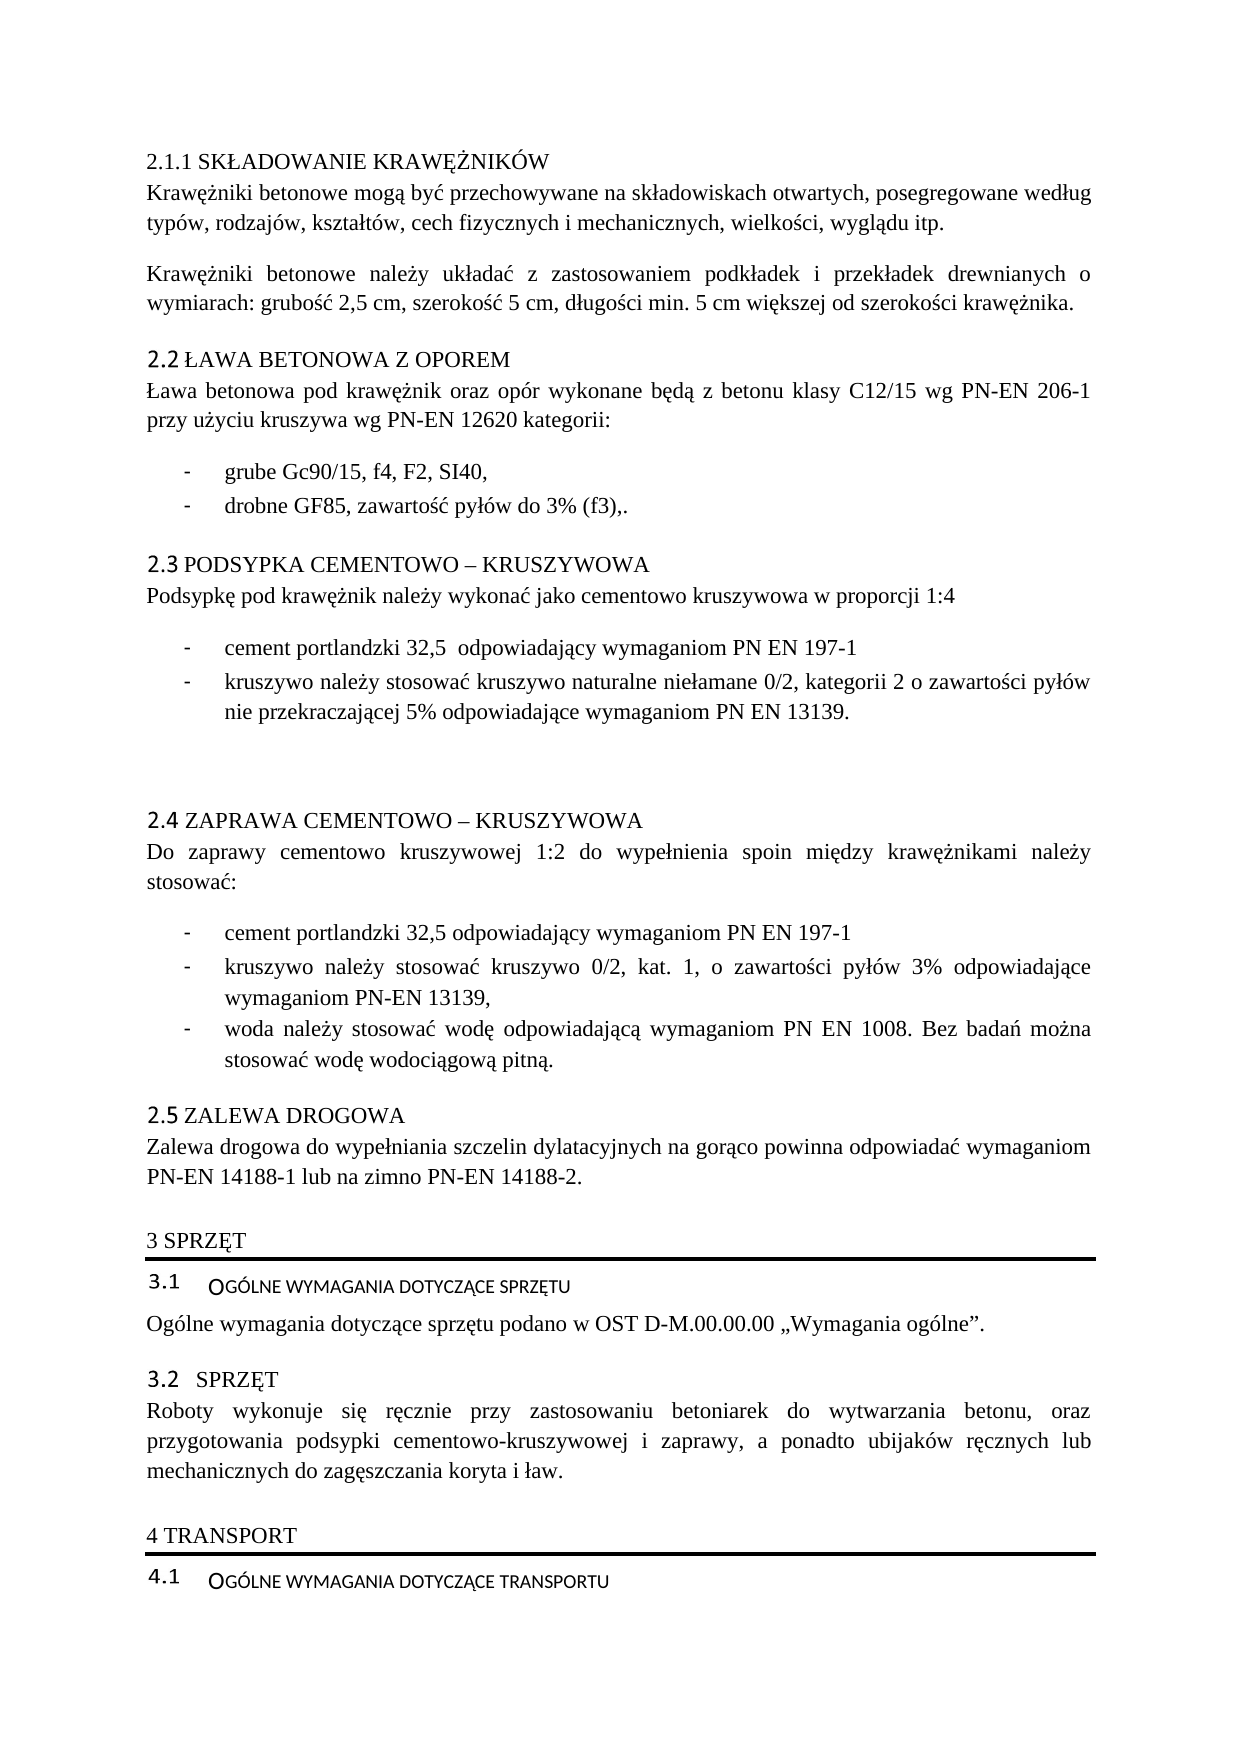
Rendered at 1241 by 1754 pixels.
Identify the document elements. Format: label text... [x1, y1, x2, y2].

text 3 SPRZĘT [146, 1227, 1092, 1254]
picture [147, 810, 179, 829]
list grube Gc90/15, f4, F2, SI40, [184, 457, 1092, 485]
list cement portlandzki 32,5 odpowiadający wymaganiom PN EN 197-1 [184, 633, 1092, 661]
list drobne GF85, zawartość pyłów do 3% (f3),. [184, 491, 1092, 519]
subtitle PODSYPKA CEMENTOWO – KRUSZYWOWA [147, 552, 1092, 578]
picture [147, 1568, 180, 1584]
picture [147, 555, 178, 573]
text Podsypkę pod krawężnik należy wykonać jako cementowo kruszywowa w proporcji 1:4 [146, 582, 1092, 609]
text Roboty wykonuje się ręcznie przy zastosowaniu betoniarek do wytwarzania betonu, oraz przygotowania podsypki cementowo-kruszywowej i zaprawy, a ponadto ubijaków ręcznych lub mechanicznych do zagęszczania koryta i ław. [146, 1397, 1092, 1483]
text Krawężniki betonowe mogą być przechowywane na składowiskach otwartych, posegregowane według typów, rodzajów, kształtów, cech fizycznych i mechanicznych, wielkości, wyglądu itp. [146, 179, 1092, 235]
subtitle ŁAWA BETONOWA Z OPOREM [147, 346, 1092, 372]
subtitle SPRZĘT [147, 1367, 1092, 1393]
picture [148, 1273, 180, 1289]
text Ława betonowa pod krawężnik oraz opór wykonane będą z betonu klasy C12/15 wg PN-EN 206-1 przy użyciu kruszywa wg PN-EN 12620 kategorii: [146, 377, 1092, 433]
picture [147, 349, 179, 368]
text Krawężniki betonowe należy układać z zastosowaniem podkładek i przekładek drewnianych o wymiarach: grubość 2,5 cm, szerokość 5 cm, długości min. 5 cm większej od szerokości krawężnika. [146, 260, 1092, 316]
picture [147, 1369, 179, 1388]
list woda należy stosować wodę odpowiadającą wymaganiom PN EN 1008. Bez badań można stosować wodę wodociągową pitną. [184, 1014, 1092, 1072]
list cement portlandzki 32,5 odpowiadający wymaganiom PN EN 197-1 [184, 918, 1092, 947]
list kruszywo należy stosować kruszywo naturalne niełamane 0/2, kategorii 2 o zawartości pyłów nie przekraczającej 5% odpowiadające wymaganiom PN EN 13139. [184, 667, 1092, 725]
list kruszywo należy stosować kruszywo 0/2, kat. 1, o zawartości pyłów 3% odpowiadające wymaganiom PN-EN 13139, [184, 952, 1092, 1010]
subtitle 2.1.1 SKŁADOWANIE KRAWĘŻNIKÓW [146, 148, 1092, 174]
text Ogólne wymagania dotyczące sprzętu podano w OST D-M.00.00.00 „Wymagania ogólne”. [146, 1310, 1092, 1336]
subtitle ZAPRAWA CEMENTOWO – KRUSZYWOWA [147, 807, 1092, 834]
text Zalewa drogowa do wypełniania szczelin dylatacyjnych na gorąco powinna odpowiadać wymaganiom PN-EN 14188-1 lub na zimno PN-EN 14188-2. [146, 1133, 1092, 1189]
picture [147, 1105, 178, 1124]
subtitle ZALEWA DROGOWA [147, 1102, 1092, 1128]
text 4 TRANSPORT [146, 1522, 1092, 1548]
text Do zaprawy cementowo kruszywowej 1:2 do wypełnienia spoin między krawężnikami należy stosować: [146, 838, 1092, 894]
